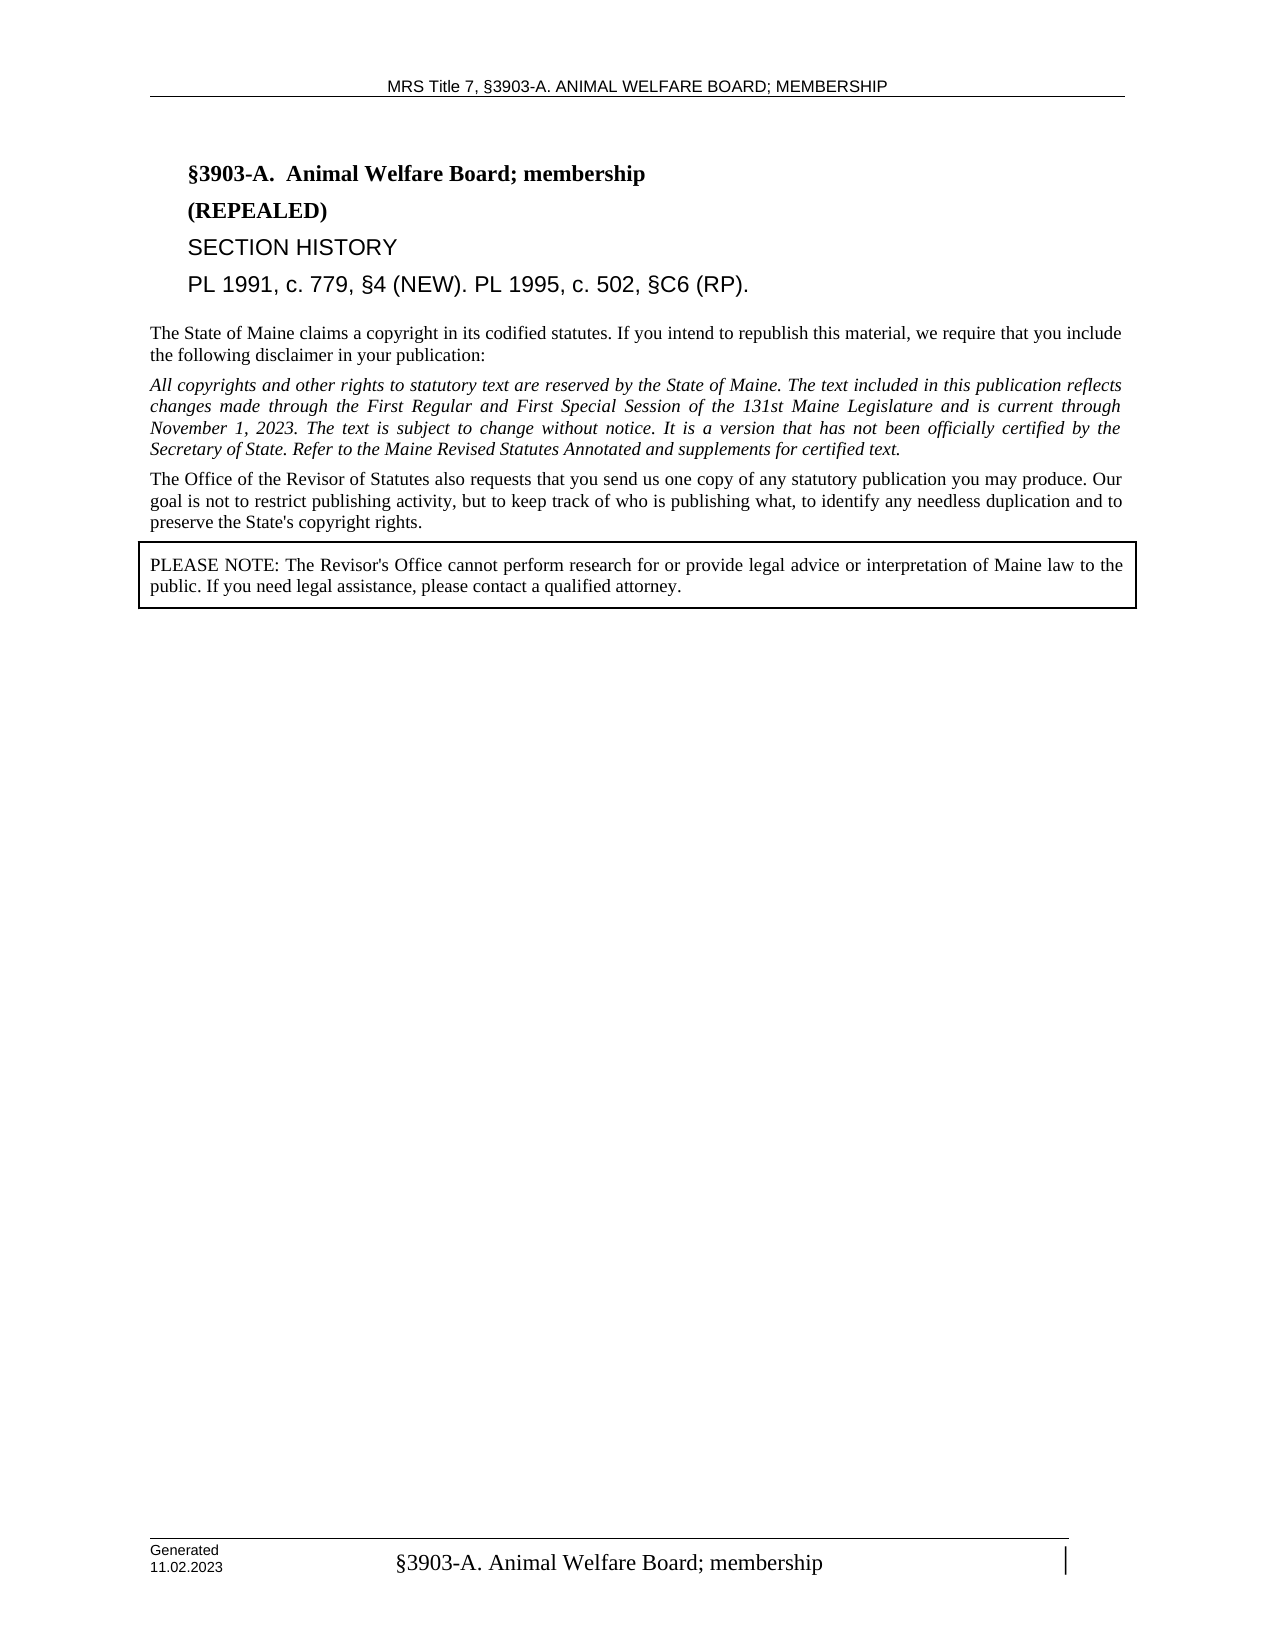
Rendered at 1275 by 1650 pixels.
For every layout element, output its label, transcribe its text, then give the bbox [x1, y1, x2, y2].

text PL 1991, c. 779, §4 (NEW). PL 1995, c. 502, §C6 (RP). [187, 271, 1125, 297]
text PLEASE NOTE: The Revisor's Office cannot perform research for or provide legal advice or interpretation of Maine law to the public. If you need legal assistance, please contact a qualified attorney. [140, 543, 1135, 607]
text All copyrights and other rights to statutory text are reserved by the State of Maine. The text included in this publication reflects changes made through the First Regular and First Special Session of the 131st Maine Legislature and is current through November 1, 2023 . The text is subject to change without notice. It is a version that has not been officially certified by the Secretary of State. Refer to the Maine Revised Statutes Annotated and supplements for certified text. [150, 373, 1125, 460]
text SECTION HISTORY [187, 234, 1125, 260]
text The Office of the Revisor of Statutes also requests that you send us one copy of any statutory publication you may produce. Our goal is not to restrict publishing activity, but to keep track of who is publishing what, to identify any needless duplication and to preserve the State's copyright rights. [150, 468, 1125, 533]
text (REPEALED) [187, 197, 1125, 223]
text §3903-A. Animal Welfare Board; membership [187, 160, 1125, 187]
text The State of Maine claims a copyright in its codified statutes. If you intend to republish this material, we require that you include the following disclaimer in your publication: [150, 322, 1125, 365]
